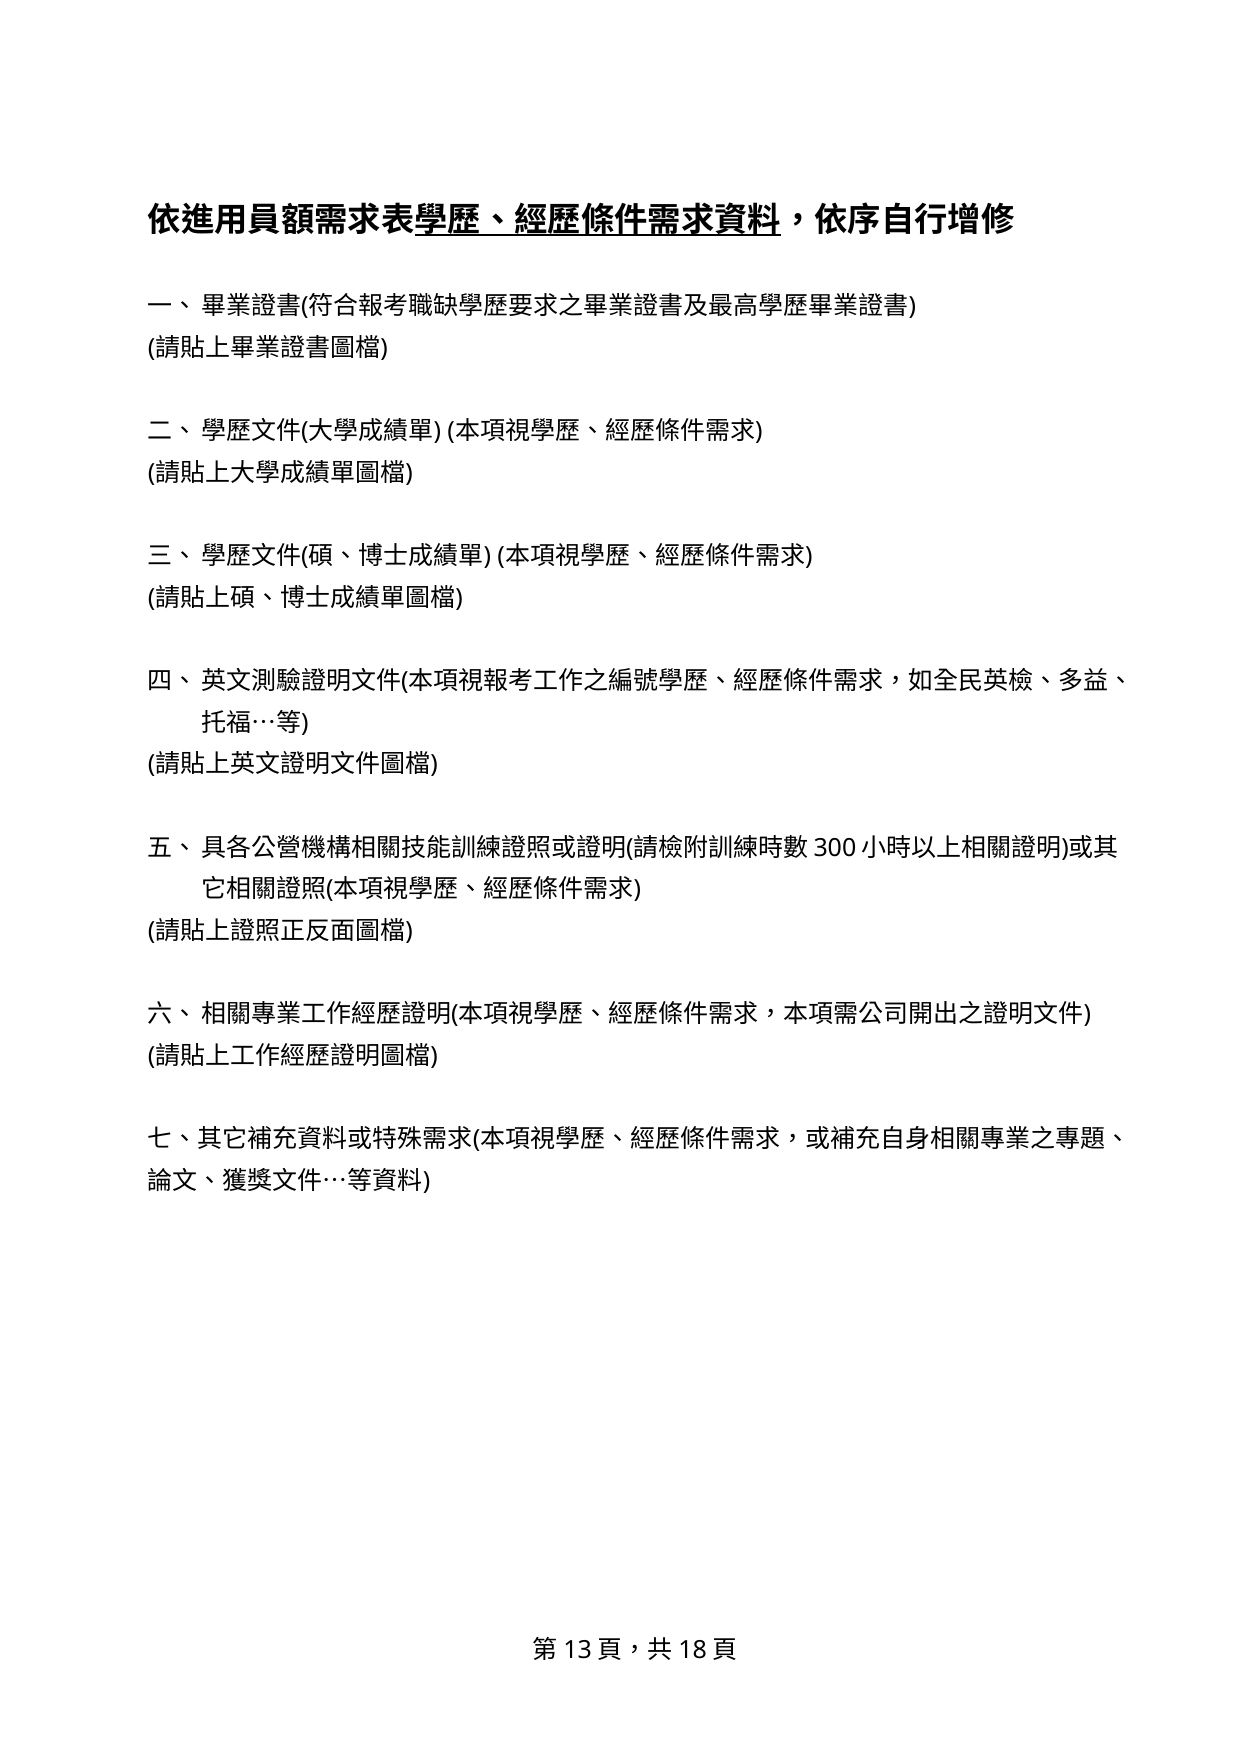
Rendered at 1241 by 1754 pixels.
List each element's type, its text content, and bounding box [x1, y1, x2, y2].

list 學歷文件(大學成績單) (本項視學歷、經歷條件需求) [148, 406, 1122, 448]
text (請貼上碩、博士成績單圖檔) [148, 573, 1122, 614]
text (請貼上證照正反面圖檔) [148, 906, 1122, 948]
list 畢業證書(符合報考職缺學歷要求之畢業證書及最高學歷畢業證書) [148, 281, 1122, 323]
text (請貼上畢業證書圖檔) [148, 323, 1122, 364]
text 七、其它補充資料或特殊需求(本項視學歷、經歷條件需求，或補充自身相關專業之專題、論文、獲獎文件…等資料) [148, 1114, 1122, 1198]
list 具各公營機構相關技能訓練證照或證明(請檢附訓練時數300小時以上相關證明)或其它相關證照(本項視學歷、經歷條件需求) [148, 823, 1122, 906]
list 相關專業工作經歷證明(本項視學歷、經歷條件需求，本項需公司開出之證明文件) [148, 989, 1122, 1031]
text 依進用員額需求表學歷、經歷條件需求資料，依序自行增修 [148, 198, 1122, 239]
list 學歷文件(碩、博士成績單) (本項視學歷、經歷條件需求) [148, 531, 1122, 573]
text (請貼上大學成績單圖檔) [148, 448, 1122, 489]
list 英文測驗證明文件(本項視報考工作之編號學歷、經歷條件需求，如全民英檢、多益、托福…等) [148, 656, 1122, 739]
text (請貼上英文證明文件圖檔) [148, 739, 1122, 781]
text (請貼上工作經歷證明圖檔) [148, 1031, 1122, 1073]
